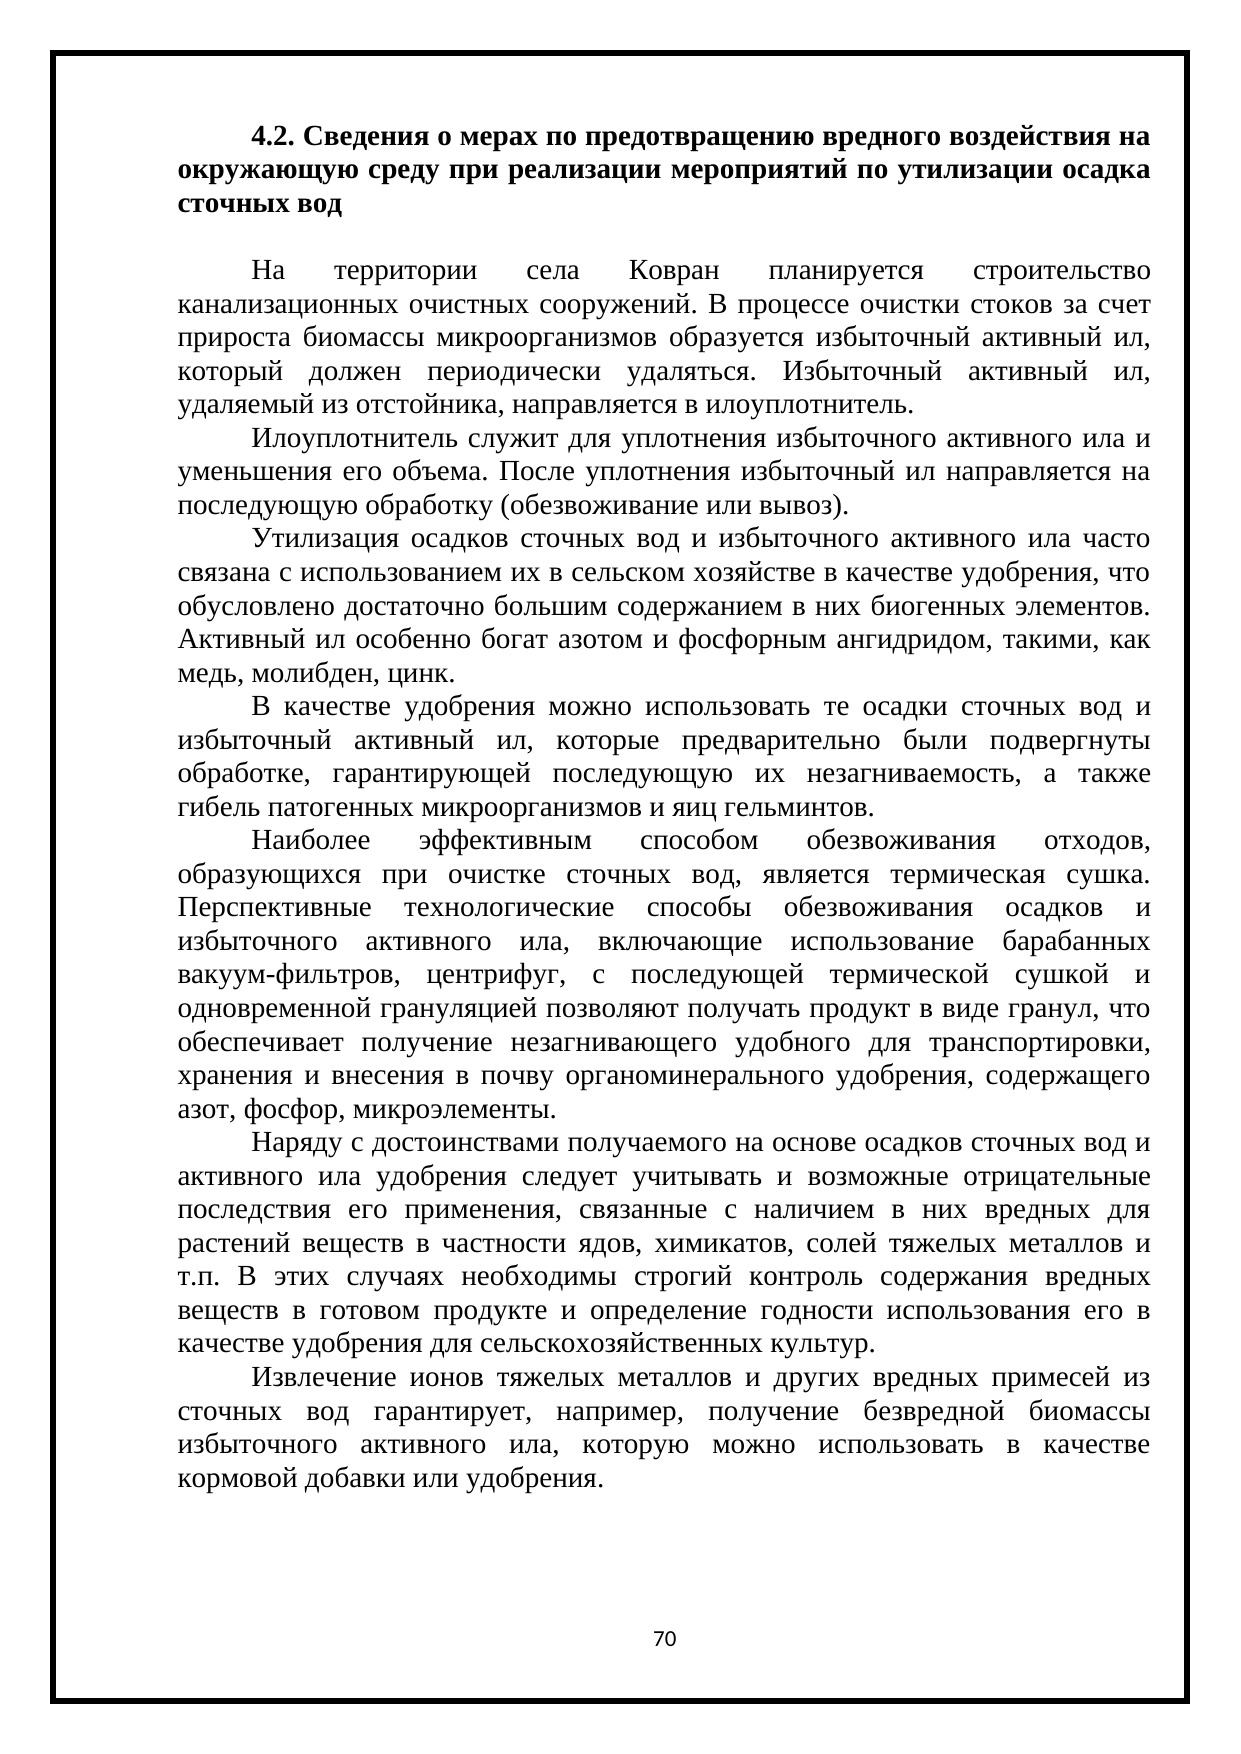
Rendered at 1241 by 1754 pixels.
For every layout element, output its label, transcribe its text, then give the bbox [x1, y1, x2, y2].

text В качестве удобрения можно использовать те осадки сточных вод и избыточный активный ил, которые предварительно были подвергнуты обработке, гарантирующей последующую их незагниваемость, а также гибель патогенных микроорганизмов и яиц гельминтов. [177, 688, 1152, 822]
text Наиболее эффективным способом обезвоживания отходов, образующихся при очистке сточных вод, является термическая сушка. Перспективные технологические способы обезвоживания осадков и избыточного активного ила, включающие использование барабанных вакуум-фильтров, центрифуг, с последующей термической сушкой и одновременной грануляцией позволяют получать продукт в виде гранул, что обеспечивает получение незагнивающего удобного для транспортировки, хранения и внесения в почву органоминерального удобрения, содержащего азот, фосфор, микроэлементы. [177, 822, 1152, 1124]
text 4.2. Сведения о мерах по предотвращению вредного воздействия на окружающую среду при реализации мероприятий по утилизации осадка сточных вод [177, 118, 1152, 219]
text Илоуплотнитель служит для уплотнения избыточного активного ила и уменьшения его объема. После уплотнения избыточный ил направляется на последующую обработку (обезвоживание или вывоз). [177, 420, 1152, 521]
text Извлечение ионов тяжелых металлов и других вредных примесей из сточных вод гарантирует, например, получение безвредной биомассы избыточного активного ила, которую можно использовать в качестве кормовой добавки или удобрения. [177, 1359, 1152, 1493]
text На территории села Ковран планируется строительство канализационных очистных сооружений. В процессе очистки стоков за счет прироста биомассы микроорганизмов образуется избыточный активный ил, который должен периодически удаляться. Избыточный активный ил, удаляемый из отстойника, направляется в илоуплотнитель. [177, 252, 1152, 420]
text Утилизация осадков сточных вод и избыточного активного ила часто связана с использованием их в сельском хозяйстве в качестве удобрения, что обусловлено достаточно большим содержанием в них биогенных элементов. Активный ил особенно богат азотом и фосфорным ангидридом, такими, как медь, молибден, цинк. [177, 521, 1152, 688]
text Наряду с достоинствами получаемого на основе осадков сточных вод и активного ила удобрения следует учитывать и возможные отрицательные последствия его применения, связанные с наличием в них вредных для растений веществ в частности ядов, химикатов, солей тяжелых металлов и т.п. В этих случаях необходимы строгий контроль содержания вредных веществ в готовом продукте и определение годности использования его в качестве удобрения для сельскохозяйственных культур. [177, 1124, 1152, 1359]
